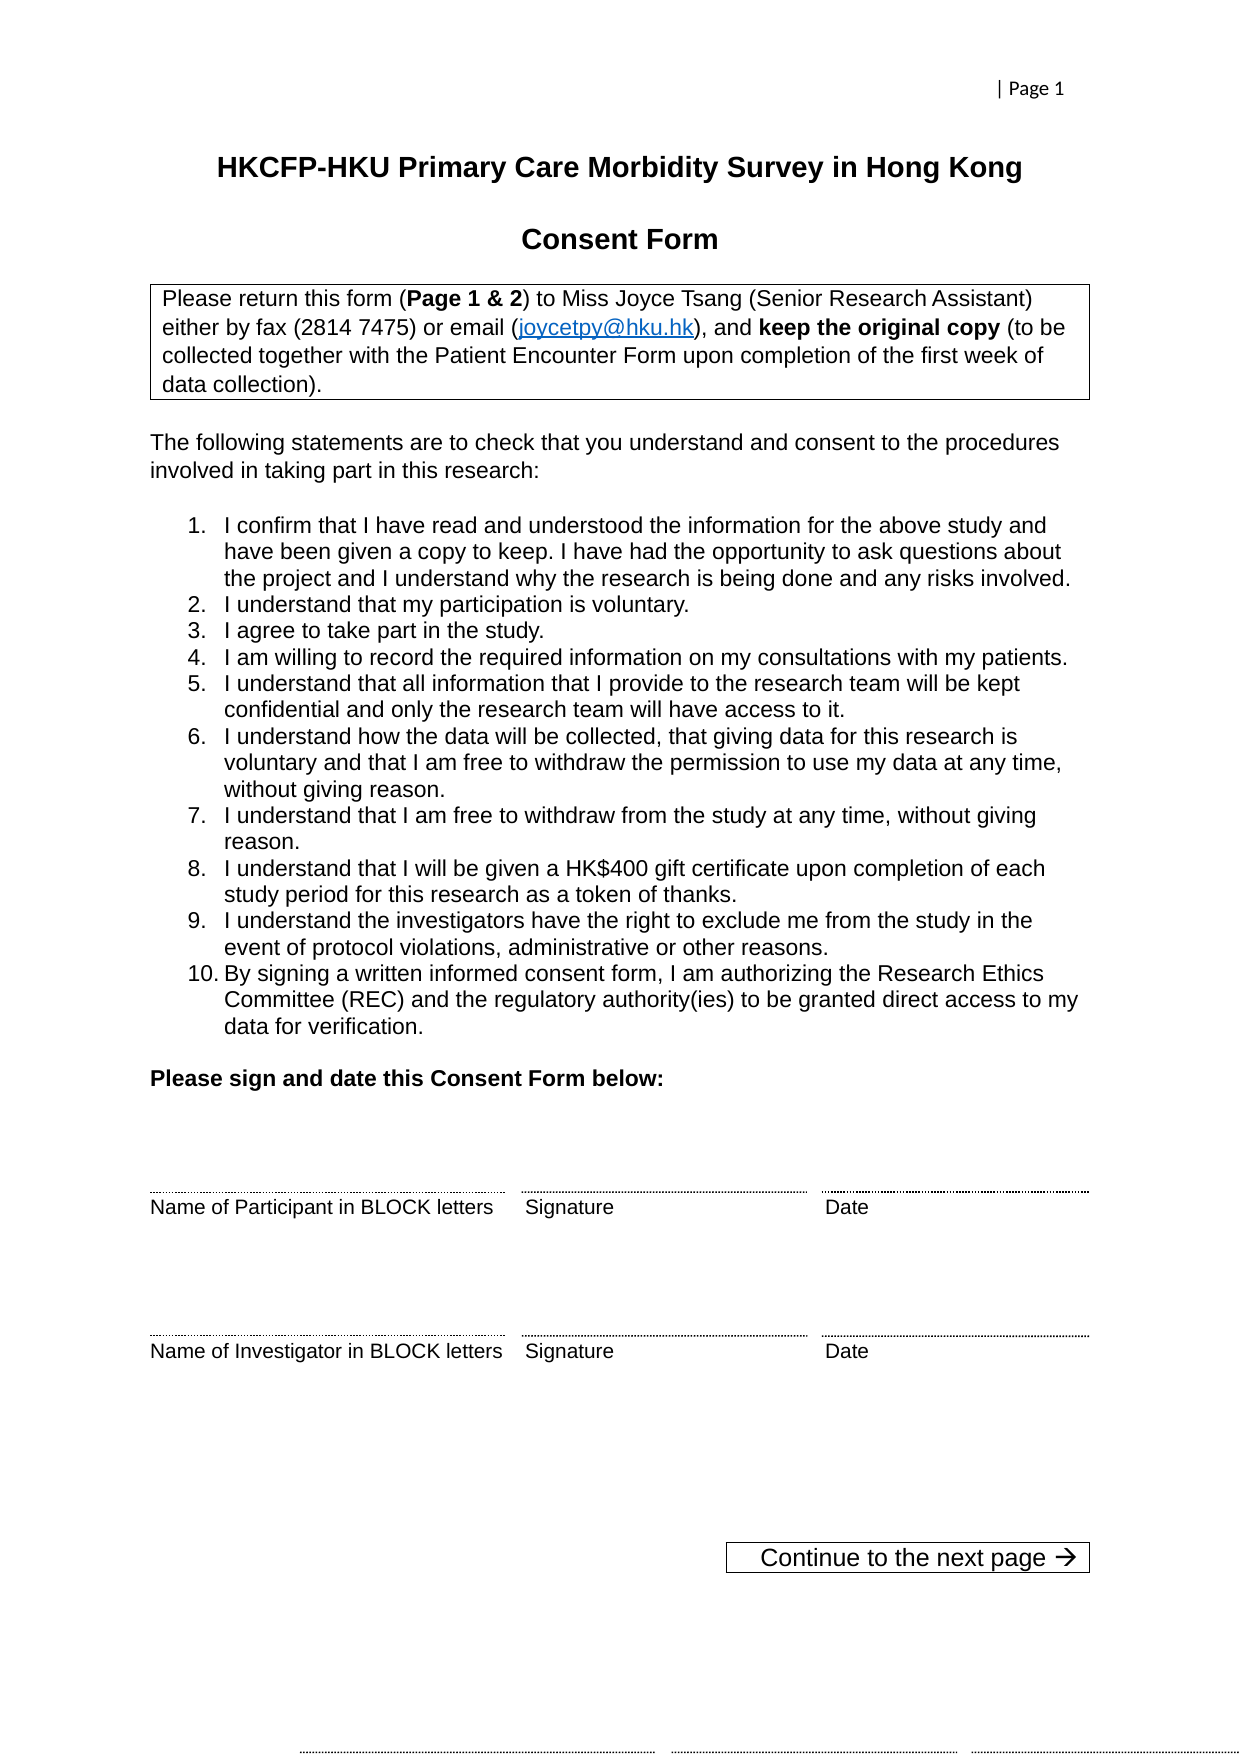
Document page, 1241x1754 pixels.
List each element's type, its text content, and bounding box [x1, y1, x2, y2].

text Please sign and date this Consent Form below: [150, 1065, 1090, 1092]
list I understand that I will be given a HK$400 gift certificate upon completion of each study period for this research as a token of thanks. [187, 854, 1090, 907]
text Consent Form [150, 222, 1090, 256]
list I understand the investigators have the right to exclude me from the study in the event of protocol violations, administrative or other reasons. [187, 907, 1090, 960]
table_header Continue to the next page [727, 1543, 1089, 1572]
list By signing a written informed consent form, I am authorizing the Research Ethics Committee (REC) and the regulatory authority(ies) to be granted direct access to my data for verification. [187, 960, 1090, 1039]
text Name of Participant in BLOCK letters Signature Date [150, 1195, 1090, 1219]
text HKCFP-HKU Primary Care Morbidity Survey in Hong Kong [150, 150, 1090, 183]
text The following statements are to check that you understand and consent to the procedures involved in taking part in this research: [150, 400, 1090, 483]
list I confirm that I have read and understood the information for the above study and have been given a copy to keep. I have had the opportunity to ask questions about the project and I understand why the research is being done and any risks involved. [187, 512, 1090, 591]
list I understand that all information that I provide to the research team will be kept confidential and only the research team will have access to it. [187, 670, 1090, 723]
text Name of Investigator in BLOCK letters Signature Date [150, 1338, 1090, 1362]
list I agree to take part in the study. [187, 617, 1090, 644]
list I am willing to record the required information on my consultations with my patients. [187, 644, 1090, 670]
list I understand that I am free to withdraw from the study at any time, without giving reason. [187, 802, 1090, 854]
table_header Please return this form (Page 1 & 2) to Miss Joyce Tsang (Senior Research Assistant) either by fax (2814 7475) or email (joycetpy@hku.hk), and keep the original copy (to be collected together with the Patient Encounter Form upon completion of the first week of data collection). [151, 285, 1089, 399]
list I understand that my participation is voluntary. [187, 591, 1090, 617]
list I understand how the data will be collected, that giving data for this research is voluntary and that I am free to withdraw the permission to use my data at any time, without giving reason. [187, 723, 1090, 802]
